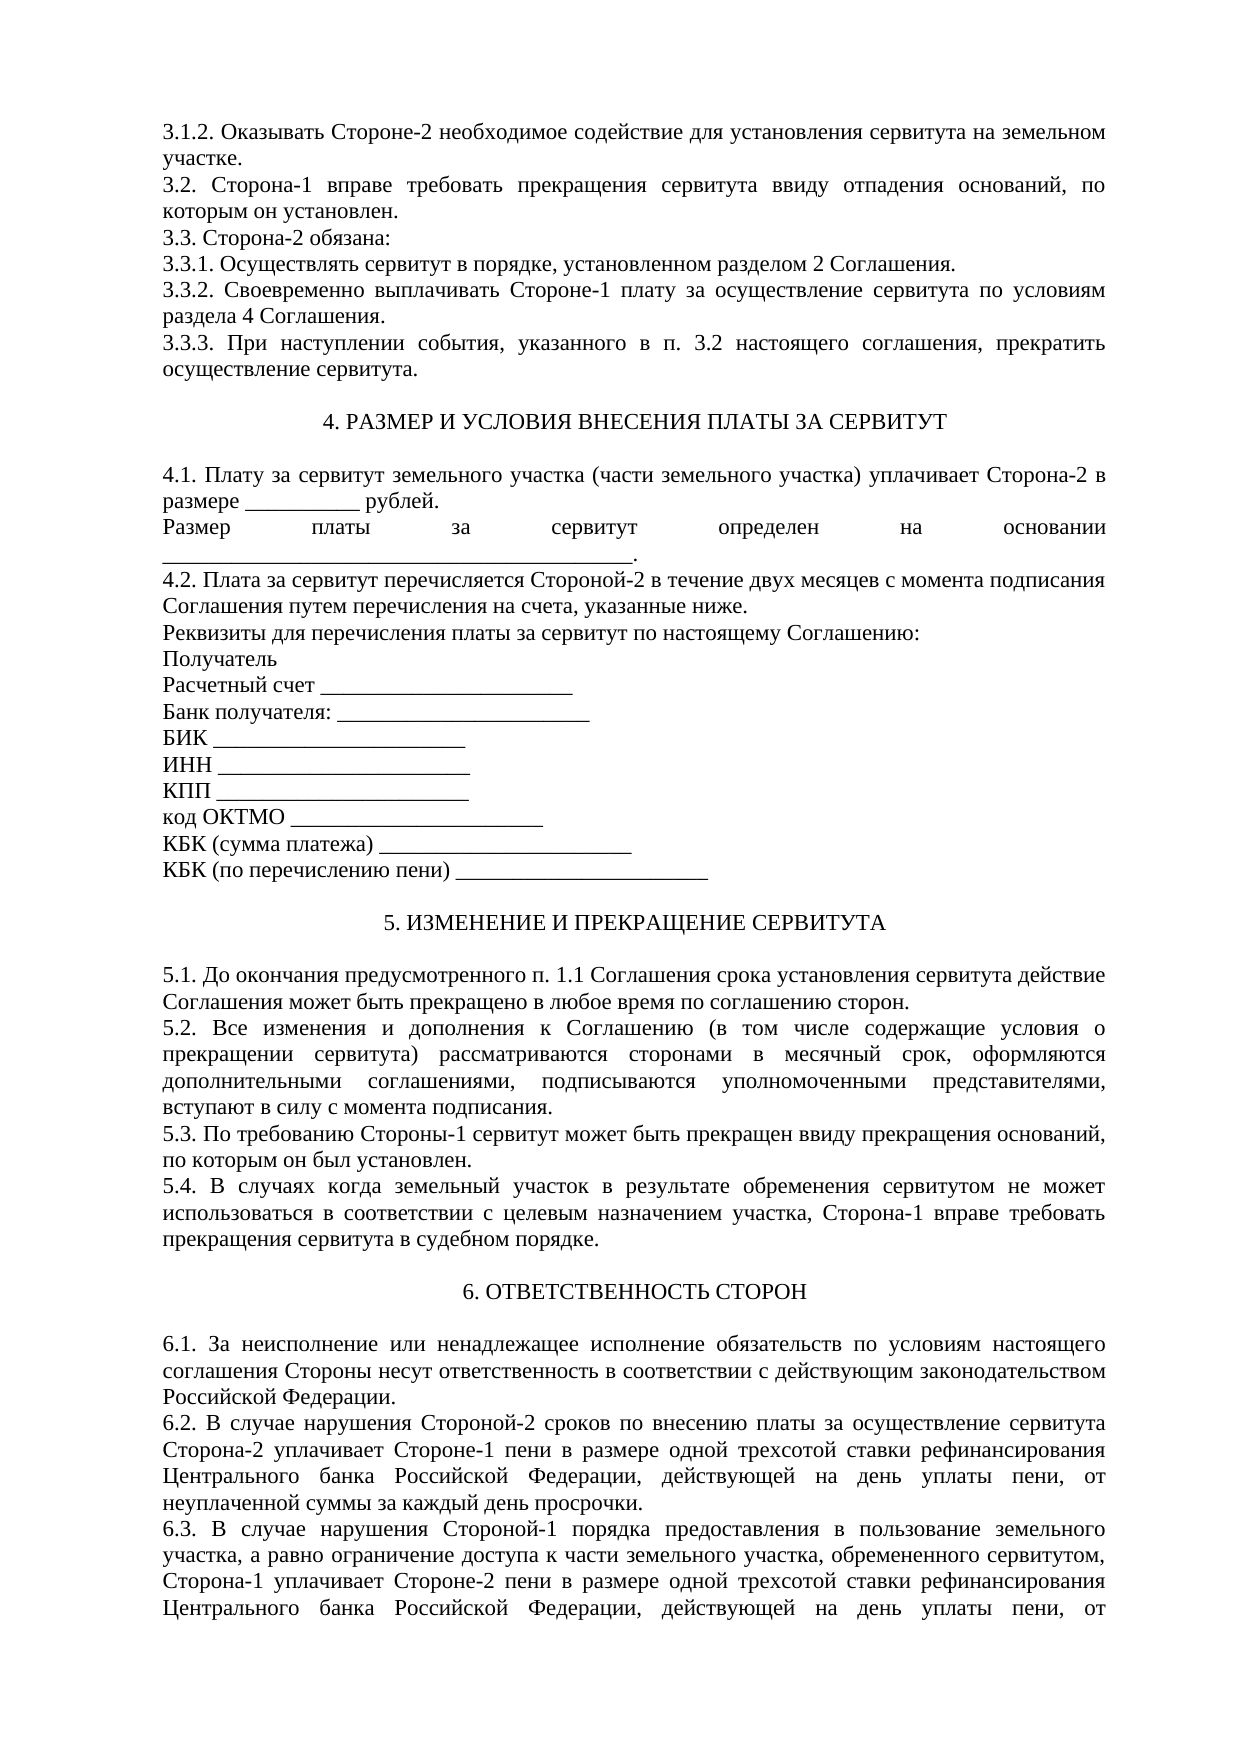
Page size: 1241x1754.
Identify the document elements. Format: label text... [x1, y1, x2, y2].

text 5.2. Все изменения и дополнения к Соглашению (в том числе содержащие условия о прекращении сервитута) рассматриваются сторонами в месячный срок, оформляются дополнительными соглашениями, подписываются уполномоченными представителями, вступают в силу с момента подписания. [162, 1014, 1107, 1119]
text 4.2. Плата за сервитут перечисляется Стороной-2 в течение двух месяцев с момента подписания Соглашения путем перечисления на счета, указанные ниже. [162, 566, 1107, 619]
text 3.1.2. Оказывать Стороне-2 необходимое содействие для установления сервитута на земельном участке. [162, 118, 1107, 171]
text 3.3.1. Осуществлять сервитут в порядке, установленном разделом 2 Соглашения. [162, 250, 1107, 276]
text 5.4. В случаях когда земельный участок в результате обременения сервитутом не может использоваться в соответствии с целевым назначением участка, Сторона-1 вправе требовать прекращения сервитута в судебном порядке. [162, 1172, 1107, 1251]
text Размер платы за сервитут определен на основании _________________________________________. [162, 513, 1107, 566]
text 3.2. Сторона-1 вправе требовать прекращения сервитута ввиду отпадения оснований, по которым он установлен. [162, 171, 1107, 223]
text БИК ______________________ [162, 724, 1107, 751]
text Получатель [162, 645, 1107, 672]
text Расчетный счет ______________________ [162, 672, 1107, 698]
text 4. РАЗМЕР И УСЛОВИЯ ВНЕСЕНИЯ ПЛАТЫ ЗА СЕРВИТУТ [162, 408, 1107, 434]
text КБК (сумма платежа) ______________________ [162, 830, 1107, 856]
text 5.3. По требованию Стороны-1 сервитут может быть прекращен ввиду прекращения оснований, по которым он был установлен. [162, 1119, 1107, 1172]
text КПП ______________________ [162, 777, 1107, 803]
text 6.2. В случае нарушения Стороной-2 сроков по внесению платы за осуществление сервитута Сторона-2 уплачивает Стороне-1 пени в размере одной трехсотой ставки рефинансирования Центрального банка Российской Федерации, действующей на день уплаты пени, от неуплаченной суммы за каждый день просрочки. [162, 1409, 1107, 1515]
text ИНН ______________________ [162, 751, 1107, 777]
text 5. ИЗМЕНЕНИЕ И ПРЕКРАЩЕНИЕ СЕРВИТУТА [162, 909, 1107, 935]
text 3.3.2. Своевременно выплачивать Стороне-1 плату за осуществление сервитута по условиям раздела 4 Соглашения. [162, 276, 1107, 329]
text 4.1. Плату за сервитут земельного участка (части земельного участка) уплачивает Сторона-2 в размере __________ рублей. [162, 461, 1107, 513]
text КБК (по перечислению пени) ______________________ [162, 856, 1107, 882]
text Реквизиты для перечисления платы за сервитут по настоящему Соглашению: [162, 619, 1107, 645]
text 6. ОТВЕТСТВЕННОСТЬ СТОРОН [162, 1278, 1107, 1304]
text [162, 1515, 1107, 1620]
text 3.3.3. При наступлении события, указанного в п. 3.2 настоящего соглашения, прекратить осуществление сервитута. [162, 329, 1107, 382]
text 6.1. За неисполнение или ненадлежащее исполнение обязательств по условиям настоящего соглашения Стороны несут ответственность в соответствии с действующим законодательством Российской Федерации. [162, 1330, 1107, 1409]
text 5.1. До окончания предусмотренного п. 1.1 Соглашения срока установления сервитута действие Соглашения может быть прекращено в любое время по соглашению сторон. [162, 961, 1107, 1014]
text код ОКТМО ______________________ [162, 803, 1107, 830]
text 3.3. Сторона-2 обязана: [162, 223, 1107, 250]
text Банк получателя: ______________________ [162, 698, 1107, 724]
